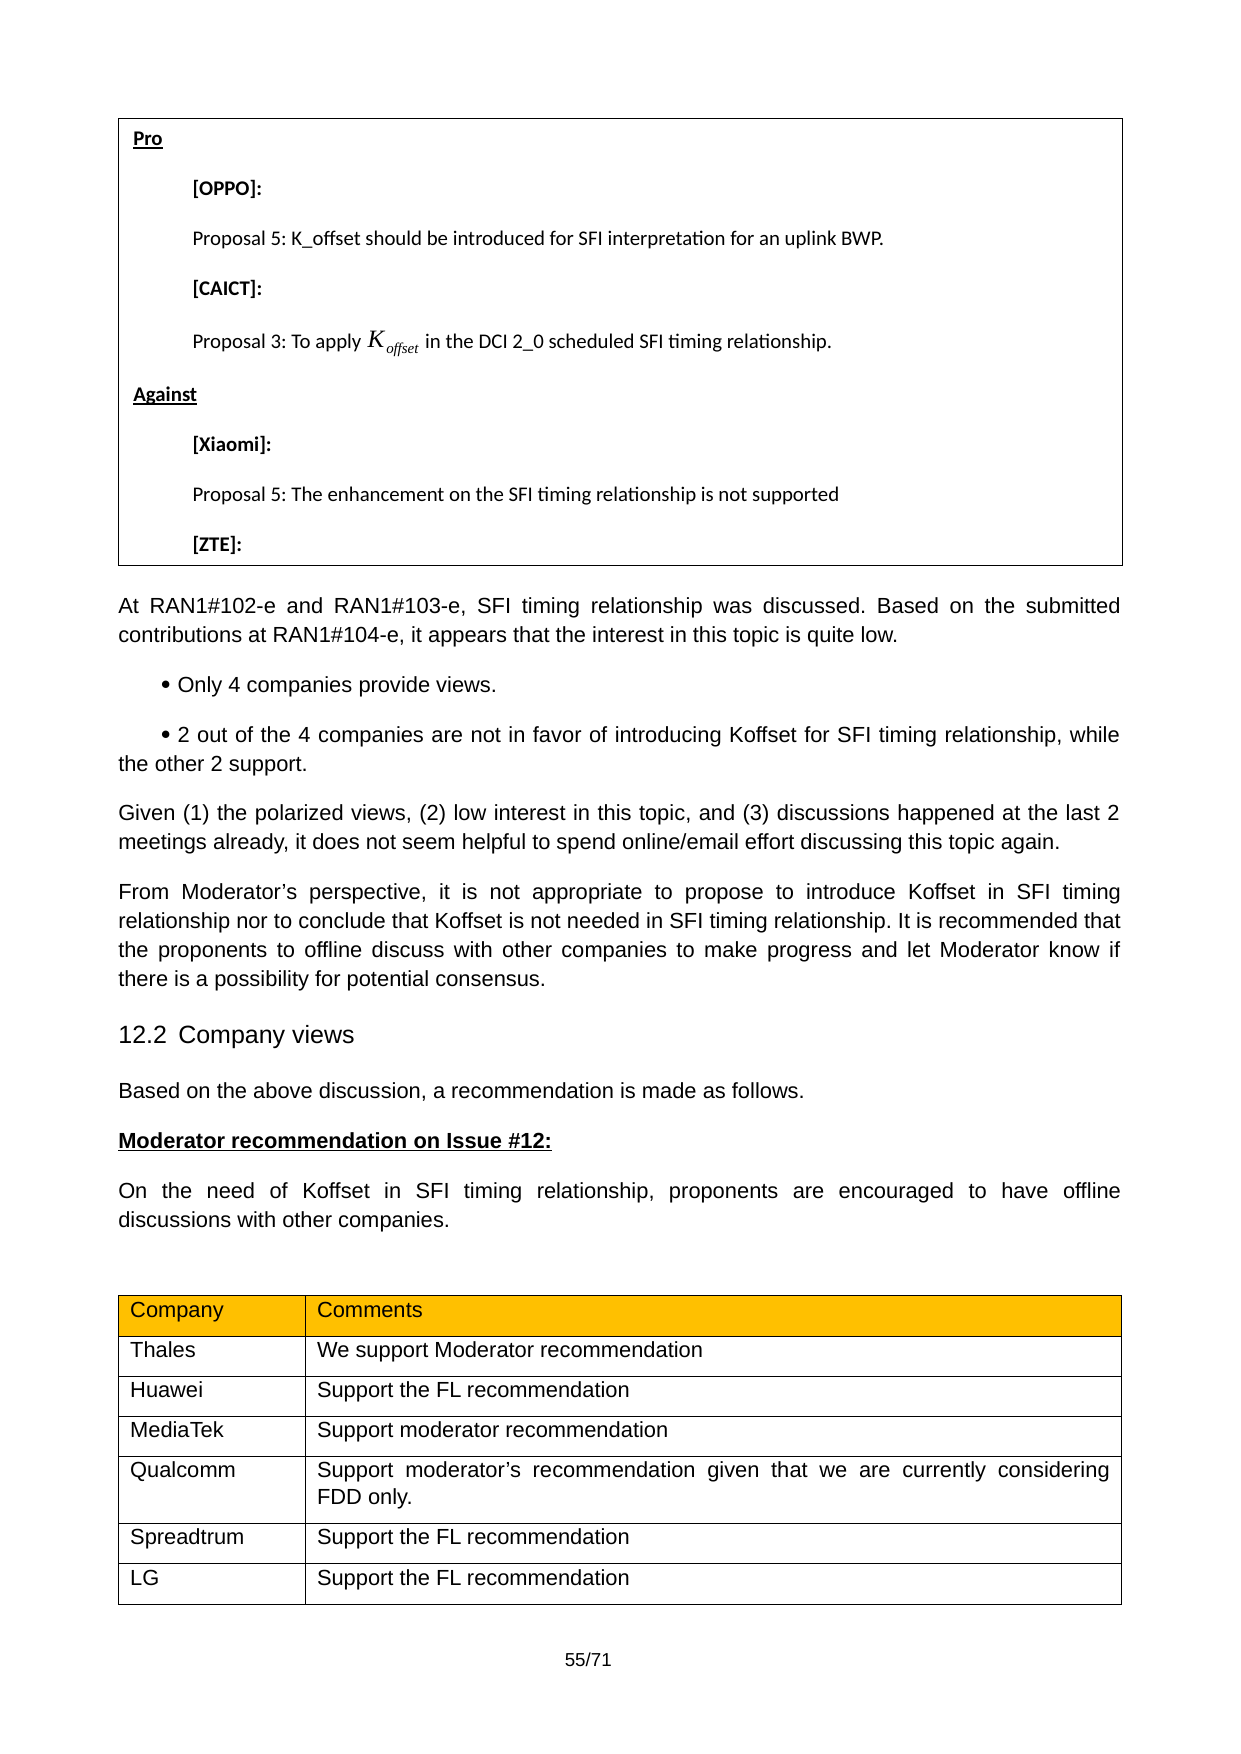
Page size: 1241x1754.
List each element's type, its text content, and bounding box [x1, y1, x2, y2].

table_cell Support the FL recommendation [306, 1564, 1121, 1603]
list 2 out of the 4 companies are not in favor of introducing Koffset for SFI timing relationship, while the other 2 support. [118, 722, 1122, 776]
table_cell We support Moderator recommendation [306, 1337, 1121, 1376]
text On the need of Koffset in SFI timing relationship, proponents are encouraged to have offline discussions with other companies. [118, 1177, 1122, 1232]
table_header Comments [306, 1296, 1121, 1336]
table_cell Support moderator recommendation [306, 1417, 1121, 1456]
table_cell Huawei [119, 1377, 305, 1416]
text At RAN1#102-e and RAN1#103-e, SFI timing relationship was discussed. Based on the submitted contributions at RAN1#104-e, it appears that the interest in this topic is quite low. [118, 593, 1122, 647]
text From Moderator’s perspective, it is not appropriate to propose to introduce Koffset in SFI timing relationship nor to conclude that Koffset is not needed in SFI timing relationship. It is recommended that the proponents to offline discuss with other companies to make progress and let Moderator know if there is a possibility for potential consensus. [118, 879, 1122, 991]
table_header Company [119, 1296, 305, 1336]
table_cell LG [119, 1564, 305, 1603]
table_cell Qualcomm [119, 1457, 305, 1523]
table_cell Support moderator’s recommendation given that we are currently considering FDD only. [306, 1457, 1121, 1523]
table_cell Spreadtrum [119, 1524, 305, 1563]
table_cell Support the FL recommendation [306, 1524, 1121, 1563]
text Moderator recommendation on Issue #12: [118, 1128, 1122, 1153]
subtitle 12.2 Company views [118, 1020, 1122, 1049]
table_cell MediaTek [119, 1417, 305, 1456]
text Based on the above discussion, a recommendation is made as follows. [118, 1078, 1122, 1103]
table_cell Support the FL recommendation [306, 1377, 1121, 1416]
list Only 4 companies provide views. [118, 672, 1122, 697]
text Given (1) the polarized views, (2) low interest in this topic, and (3) discussions happened at the last 2 meetings already, it does not seem helpful to spend online/email effort discussing this topic again. [118, 800, 1122, 854]
table_cell Thales [119, 1337, 305, 1376]
